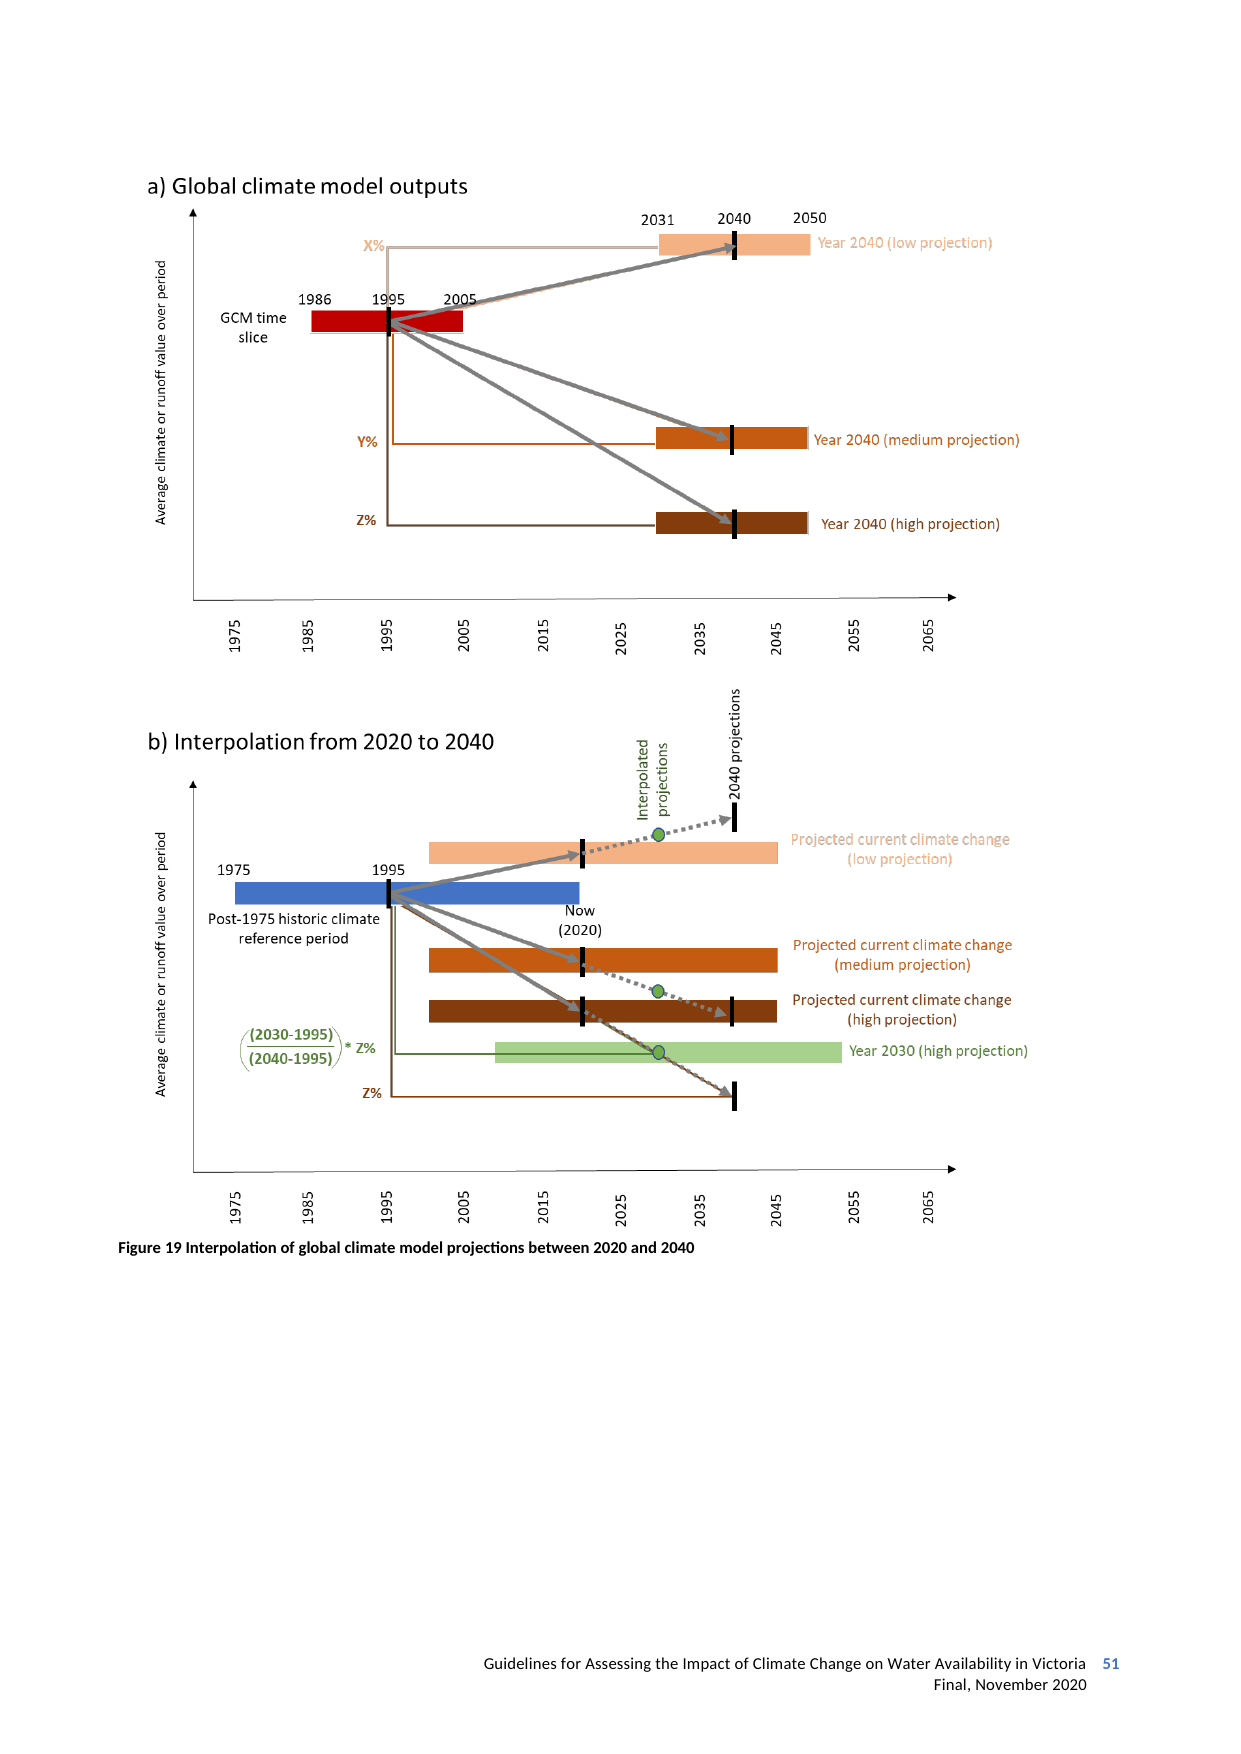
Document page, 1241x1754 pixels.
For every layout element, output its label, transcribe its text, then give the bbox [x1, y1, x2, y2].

text Figure 19 Interpolation of global climate model projections between 2020 and 2040 [118, 1237, 1122, 1257]
picture [118, 162, 1162, 1237]
